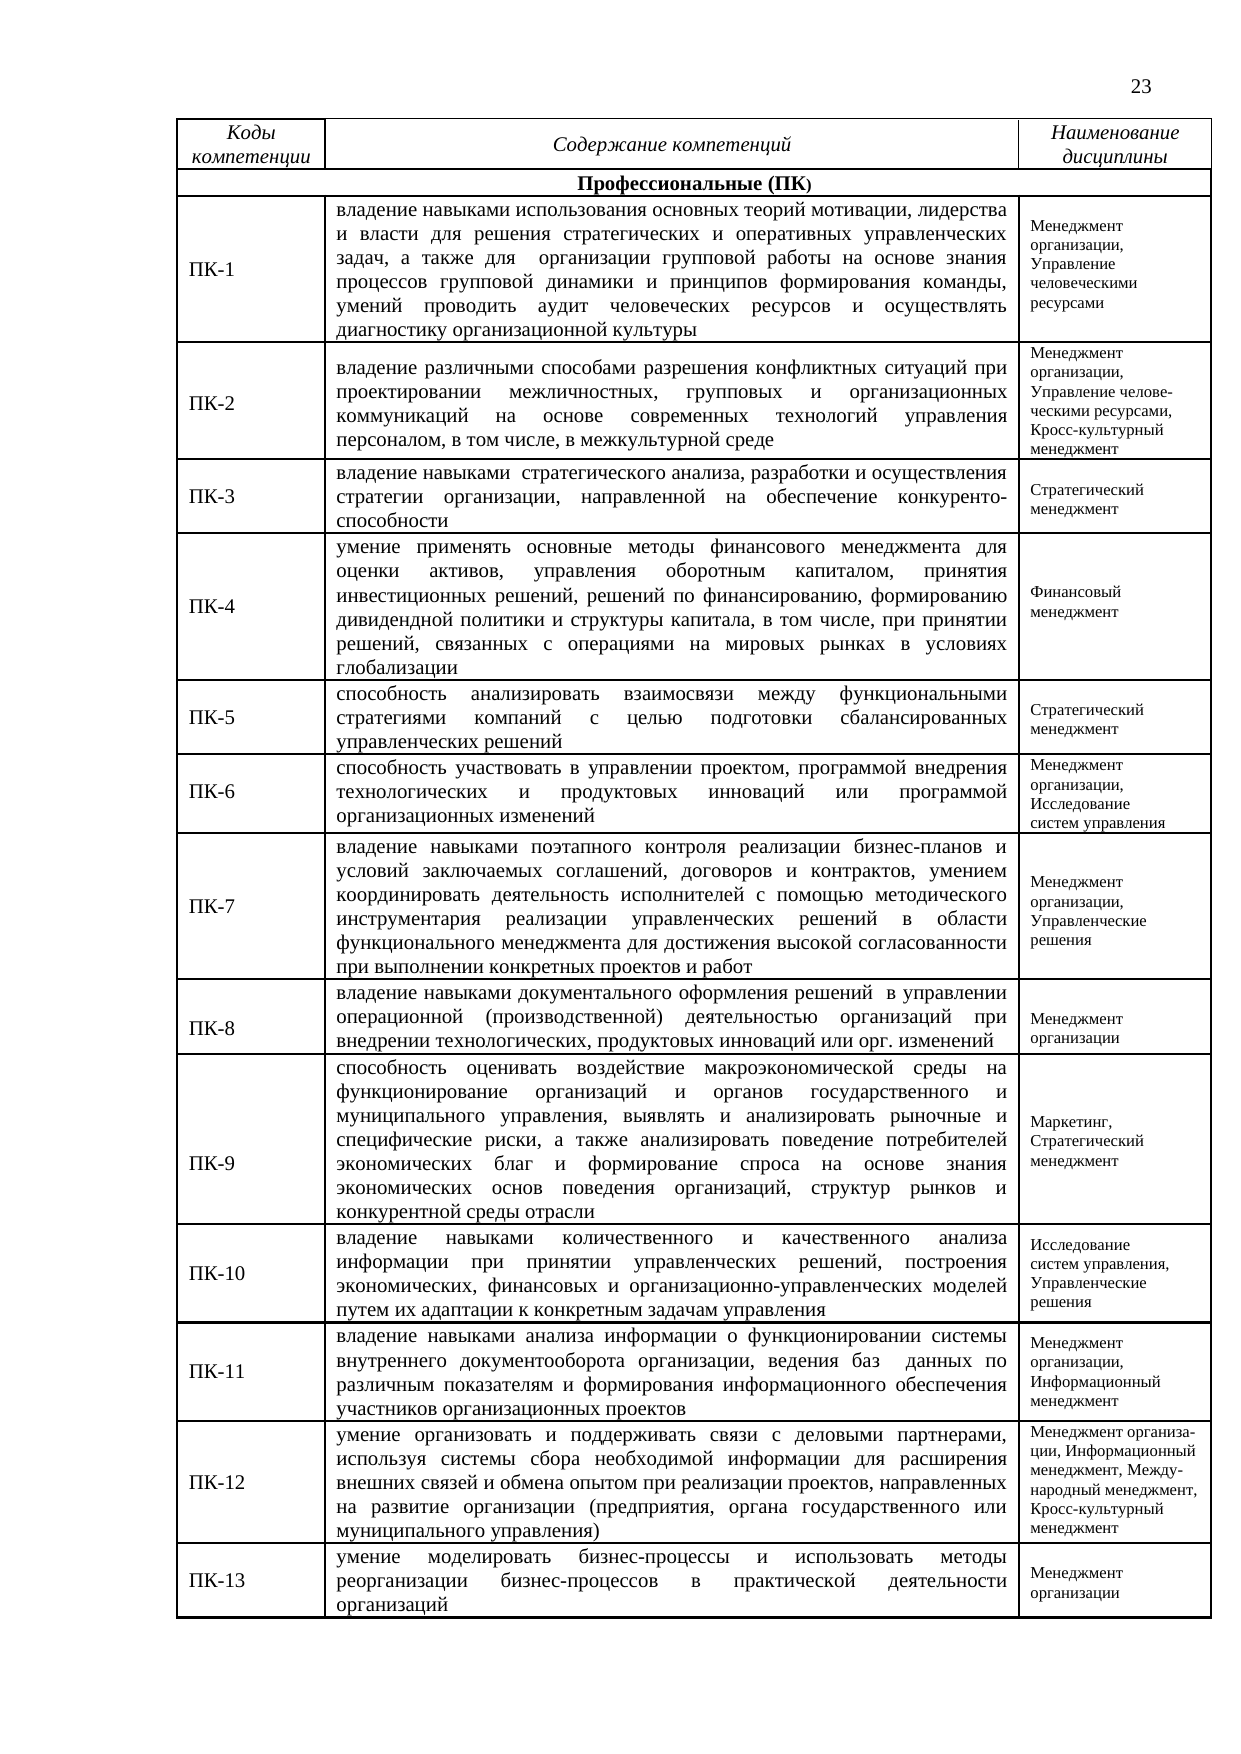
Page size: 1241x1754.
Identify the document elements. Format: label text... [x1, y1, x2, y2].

table_cell ПК-4 [178, 534, 324, 679]
table_cell Стратегический менеджмент [1020, 681, 1210, 753]
table_cell владение навыками использования основных теорий мотивации, лидерства и власти для решения стратегических и оперативных управленческих задач, а также для организации групповой работы на основе знания процессов групповой динамики и принципов формирования команды, умений проводить аудит человеческих ресурсов и осуществлять диагностику организационной культуры [326, 197, 1018, 341]
table_cell умение моделировать бизнес-процессы и использовать методы реорганизации бизнес-процессов в практической деятельности организаций [326, 1544, 1018, 1616]
table_cell умение применять основные методы финансового менеджмента для оценки активов, управления оборотным капиталом, принятия инвестиционных решений, решений по финансированию, формированию дивидендной политики и структуры капитала, в том числе, при принятии решений, связанных с операциями на мировых рынках в условиях глобализации [326, 534, 1018, 679]
table_cell Исследование систем управления, Управленческие решения [1020, 1225, 1210, 1321]
table_cell Профессиональные (ПК) [178, 170, 1210, 194]
table_cell Финансовый менеджмент [1020, 534, 1210, 679]
table_cell Менеджмент организации, Управленческие решения [1020, 834, 1210, 978]
table_cell ПК-10 [178, 1225, 324, 1321]
table_cell владение навыками поэтапного контроля реализации бизнес-планов и условий заключаемых соглашений, договоров и контрактов, умением координировать деятельность исполнителей с помощью методического инструментария реализации управленческих решений в области функционального менеджмента для достижения высокой согласованности при выполнении конкретных проектов и работ [326, 834, 1018, 978]
table_cell Стратегический менеджмент [1020, 460, 1210, 532]
table_cell ПК-13 [178, 1544, 324, 1616]
table_cell владение различными способами разрешения конфликтных ситуаций при проектировании межличностных, групповых и организационных коммуникаций на основе современных технологий управления персоналом, в том числе, в межкультурной среде [326, 343, 1018, 458]
table_cell Менеджмент организации, Управление челове-ческими ресурсами, Кросс-культурный менеджмент [1020, 343, 1210, 458]
table_cell владение навыками документального оформления решений в управлении операционной (производственной) деятельностью организаций при внедрении технологических, продуктовых инноваций или орг. изменений [326, 980, 1018, 1052]
table_cell ПК-6 [178, 755, 324, 832]
table_header Наименование дисциплины [1019, 119, 1211, 168]
table_cell Менеджмент организации [1020, 980, 1210, 1052]
table_cell владение навыками анализа информации о функционировании системы внутреннего документооборота организации, ведения баз данных по различным показателям и формирования информационного обеспечения участников организационных проектов [326, 1324, 1018, 1420]
table_cell способность оценивать воздействие макроэкономической среды на функционирование организаций и органов государственного и муниципального управления, выявлять и анализировать рыночные и специфические риски, а также анализировать поведение потребителей экономических благ и формирование спроса на основе знания экономических основ поведения организаций, структур рынков и конкурентной среды отрасли [326, 1055, 1018, 1223]
table_cell владение навыками количественного и качественного анализа информации при принятии управленческих решений, построения экономических, финансовых и организационно-управленческих моделей путем их адаптации к конкретным задачам управления [326, 1225, 1018, 1321]
table_cell Менеджмент организации, Управление человеческими ресурсами [1020, 197, 1210, 341]
table_header Коды компетенции [178, 120, 324, 168]
table_cell ПК-9 [178, 1055, 324, 1223]
table_cell способность участвовать в управлении проектом, программой внедрения технологических и продуктовых инноваций или программой организационных изменений [326, 755, 1018, 832]
table_cell ПК-8 [178, 980, 324, 1052]
table_cell ПК-2 [178, 343, 324, 458]
table_cell ПК-12 [178, 1422, 324, 1542]
table_cell ПК-11 [178, 1324, 324, 1420]
table_cell Менеджмент организации [1020, 1544, 1210, 1616]
table_cell ПК-7 [178, 834, 324, 978]
table_cell владение навыками стратегического анализа, разработки и осуществления стратегии организации, направленной на обеспечение конкуренто-способности [326, 460, 1018, 532]
table_header Содержание компетенций [326, 119, 1019, 168]
table_cell Менеджмент организации, Информационный менеджмент [1020, 1324, 1210, 1420]
table_cell ПК-3 [178, 460, 324, 532]
table_cell Маркетинг, Стратегический менеджмент [1020, 1055, 1210, 1223]
table_cell Менеджмент организа-ции, Информационный менеджмент, Между-народный менеджмент, Кросс-культурный менеджмент [1020, 1422, 1210, 1542]
table_cell умение организовать и поддерживать связи с деловыми партнерами, используя системы сбора необходимой информации для расширения внешних связей и обмена опытом при реализации проектов, направленных на развитие организации (предприятия, органа государственного или муниципального управления) [326, 1422, 1018, 1542]
table_cell ПК-1 [178, 197, 324, 341]
table_cell способность анализировать взаимосвязи между функциональными стратегиями компаний с целью подготовки сбалансированных управленческих решений [326, 681, 1018, 753]
table_cell Менеджмент организации, Исследование систем управления [1020, 755, 1210, 832]
table_cell ПК-5 [178, 681, 324, 753]
